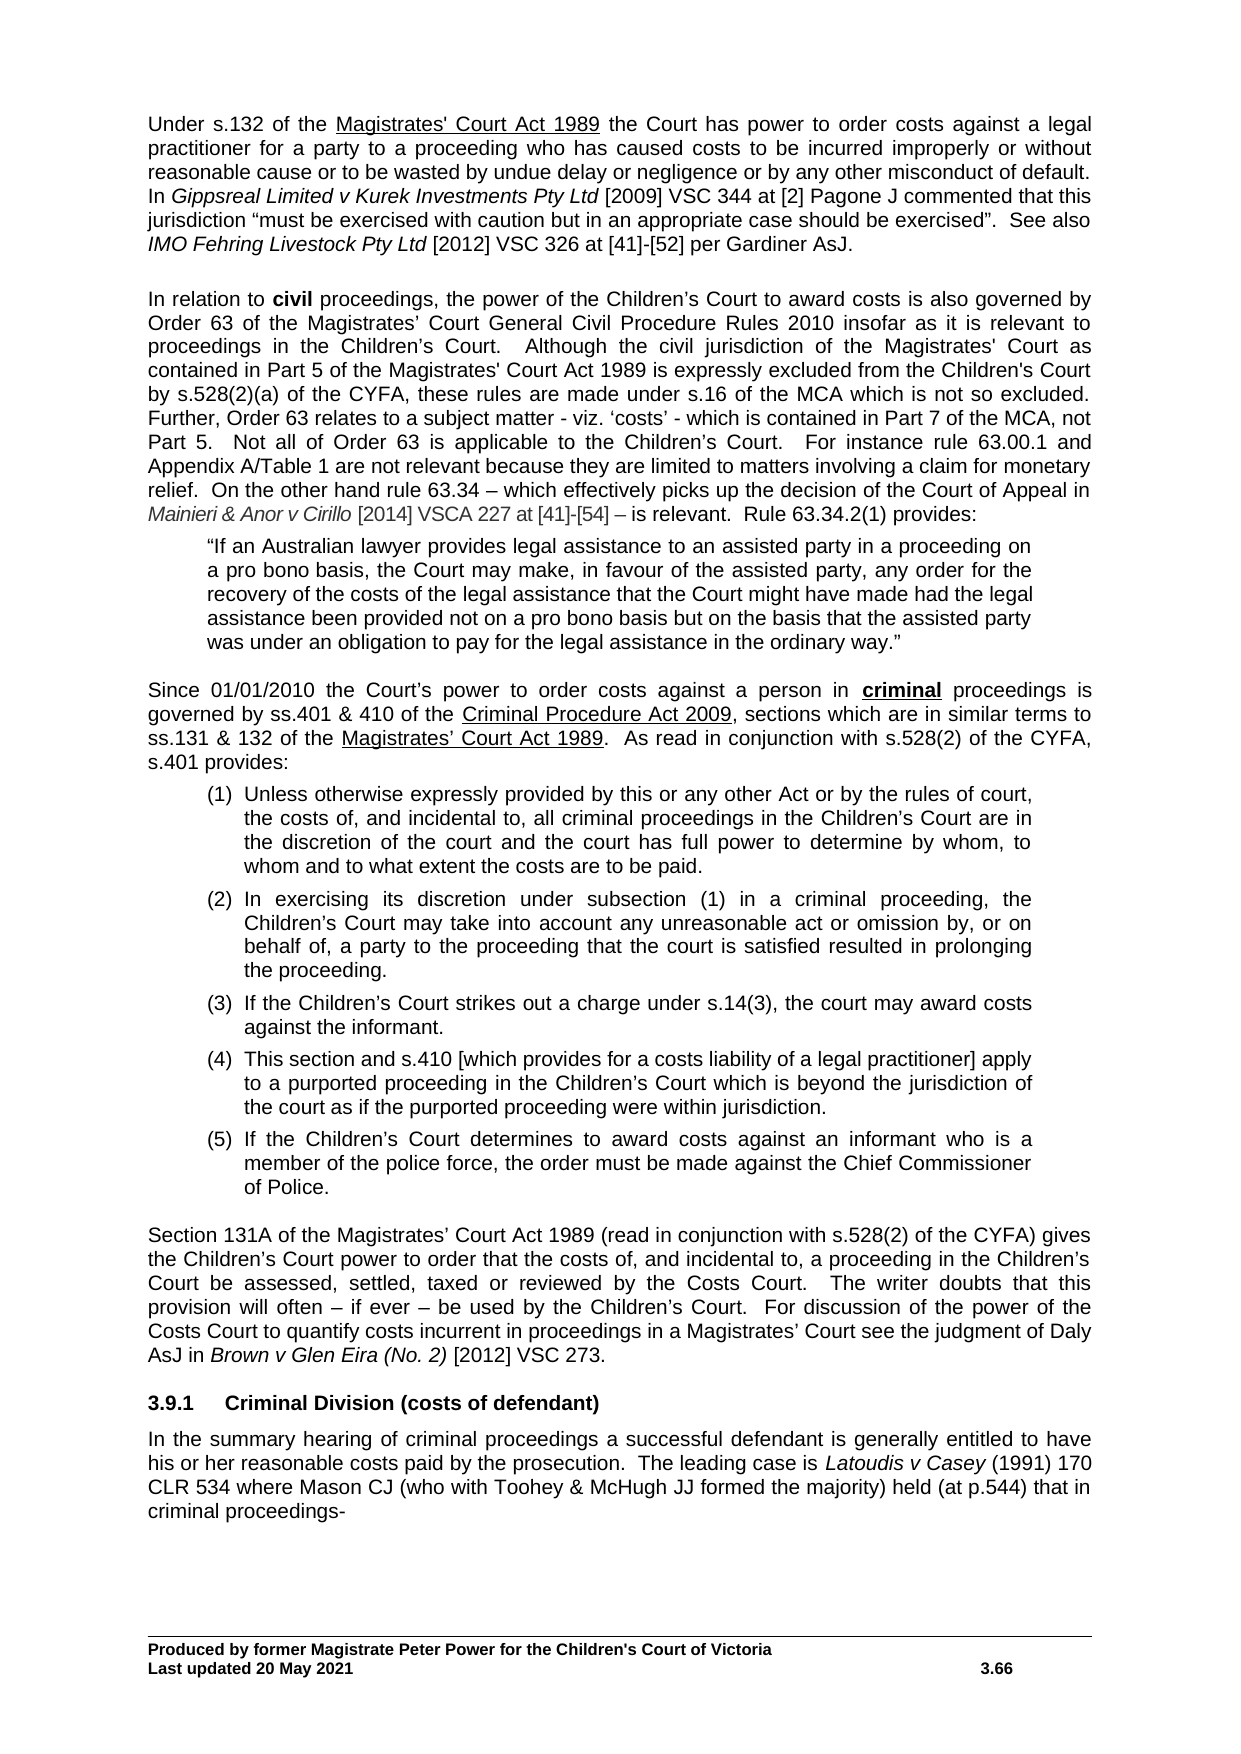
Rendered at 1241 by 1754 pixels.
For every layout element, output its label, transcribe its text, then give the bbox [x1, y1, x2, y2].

text In the summary hearing of criminal proceedings a successful defendant is generally entitled to have his or her reasonable costs paid by the prosecution. The leading case is Latoudis v Casey (1991) 170 CLR 534 where Mason CJ (who with Toohey & McHugh JJ formed the majority) held (at p.544) that in criminal proceedings- [148, 1427, 1092, 1523]
text (5) If the Children’s Court determines to award costs against an informant who is a member of the police force, the order must be made against the Chief Commissioner of Police. [207, 1127, 1033, 1199]
text (2) In exercising its discretion under subsection (1) in a criminal proceeding, the Children’s Court may take into account any unreasonable act or omission by, or on behalf of, a party to the proceeding that the court is satisfied resulted in prolonging the proceeding. [207, 886, 1033, 982]
text In relation to civil proceedings, the power of the Children’s Court to award costs is also governed by Order 63 of the Magistrates’ Court General Civil Procedure Rules 2010 insofar as it is relevant to proceedings in the Children’s Court. Although the civil jurisdiction of the Magistrates' Court as contained in Part 5 of the Magistrates' Court Act 1989 is expressly excluded from the Children's Court by s.528(2)(a) of the CYFA, these rules are made under s.16 of the MCA which is not so excluded. Further, Order 63 relates to a subject matter - viz. ‘costs’ - which is contained in Part 7 of the MCA, not Part 5. Not all of Order 63 is applicable to the Children’s Court. For instance rule 63.00.1 and Appendix A/Table 1 are not relevant because they are limited to matters involving a claim for monetary relief. On the other hand rule 63.34 – which effectively picks up the decision of the Court of Appeal in Mainieri & Anor v Cirillo [2014] VSCA 227 at [41]-[54] – is relevant. Rule 63.34.2(1) provides: [148, 286, 1092, 526]
text “If an Australian lawyer provides legal assistance to an assisted party in a proceeding on a pro bono basis, the Court may make, in favour of the assisted party, any order for the recovery of the costs of the legal assistance that the Court might have made had the legal assistance been provided not on a pro bono basis but on the basis that the assisted party was under an obligation to pay for the legal assistance in the ordinary way.” [207, 534, 1033, 654]
text (4) This section and s.410 [which provides for a costs liability of a legal practitioner] apply to a purported proceeding in the Children’s Court which is beyond the jurisdiction of the court as if the purported proceeding were within jurisdiction. [207, 1047, 1033, 1119]
text Section 131A of the Magistrates’ Court Act 1989 (read in conjunction with s.528(2) of the CYFA) gives the Children’s Court power to order that the costs of, and incidental to, a proceeding in the Children’s Court be assessed, settled, taxed or reviewed by the Costs Court. The writer doubts that this provision will often – if ever – be used by the Children’s Court. For discussion of the power of the Costs Court to quantify costs incurrent in proceedings in a Magistrates’ Court see the judgment of Daly AsJ in Brown v Glen Eira (No. 2) [2012] VSC 273. [148, 1223, 1092, 1367]
text (3) If the Children’s Court strikes out a charge under s.14(3), the court may award costs against the informant. [207, 991, 1033, 1038]
text Since 01/01/2010 the Court’s power to order costs against a person in criminal proceedings is governed by ss.401 & 410 of the Criminal Procedure Act 2009, sections which are in similar terms to ss.131 & 132 of the Magistrates’ Court Act 1989. As read in conjunction with s.528(2) of the CYFA, s.401 provides: [148, 678, 1092, 774]
text Under s.132 of the Magistrates' Court Act 1989 the Court has power to order costs against a legal practitioner for a party to a proceeding who has caused costs to be incurred improperly or without reasonable cause or to be wasted by undue delay or negligence or by any other misconduct of default. In Gippsreal Limited v Kurek Investments Pty Ltd [2009] VSC 344 at [2] Pagone J commented that this jurisdiction “must be exercised with caution but in an appropriate case should be exercised”. See also IMO Fehring Livestock Pty Ltd [2012] VSC 326 at [41]-[52] per Gardiner AsJ. [148, 112, 1092, 256]
text (1) Unless otherwise expressly provided by this or any other Act or by the rules of court, the costs of, and incidental to, all criminal proceedings in the Children’s Court are in the discretion of the court and the court has full power to determine by whom, to whom and to what extent the costs are to be paid. [207, 782, 1033, 878]
subtitle 3.9.1 Criminal Division (costs of defendant) [148, 1391, 1092, 1414]
